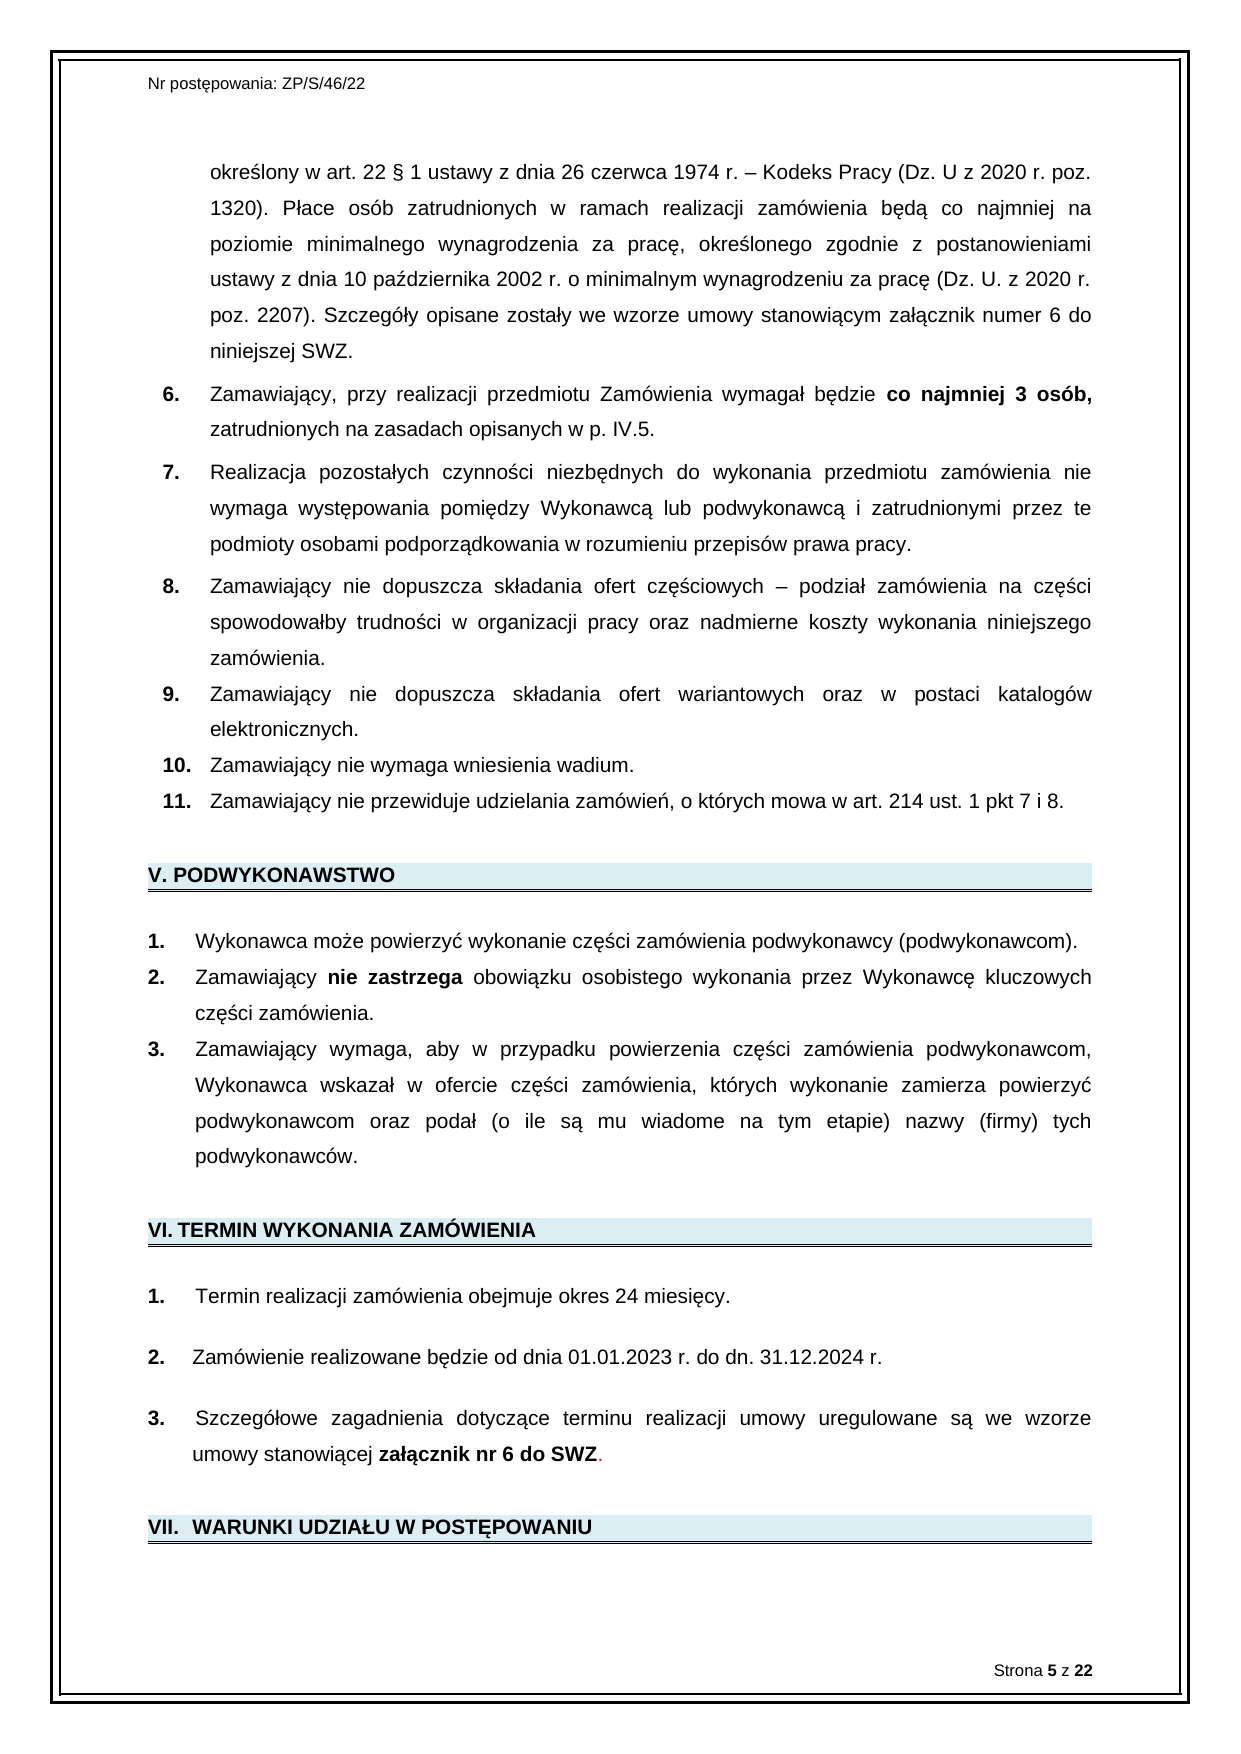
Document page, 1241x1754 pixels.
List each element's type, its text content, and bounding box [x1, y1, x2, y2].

text V. PODWYKONAWSTWO [148, 863, 1092, 889]
list Zamawiający nie przewiduje udzielania zamówień, o których mowa w art. 214 ust. 1 pkt 7 i 8. [162, 789, 1092, 813]
list Zamawiający wymaga, aby w przypadku powierzenia części zamówienia podwykonawcom, Wykonawca wskazał w ofercie części zamówienia, których wykonanie zamierza powierzyć podwykonawcom oraz podał (o ile są mu wiadome na tym etapie) nazwy (firmy) tych podwykonawców. [148, 1037, 1092, 1168]
list Zamawiający nie dopuszcza składania ofert wariantowych oraz w postaci katalogów elektronicznych. [162, 681, 1092, 741]
list Zamawiający nie zastrzega obowiązku osobistego wykonania przez Wykonawcę kluczowych części zamówienia. [148, 965, 1092, 1024]
list Zamawiający nie dopuszcza składania ofert częściowych – podział zamówienia na części spowodowałby trudności w organizacji pracy oraz nadmierne koszty wykonania niniejszego zamówienia. [162, 573, 1092, 669]
list TERMIN WYKONANIA ZAMÓWIENIA [148, 1218, 1092, 1244]
list Zamawiający, przy realizacji przedmiotu Zamówienia wymagał będzie co najmniej 3 osób, zatrudnionych na zasadach opisanych w p. IV.5. [162, 381, 1092, 441]
list Zamawiający nie wymaga wniesienia wadium. [162, 753, 1092, 777]
list Wykonawca może powierzyć wykonanie części zamówienia podwykonawcy (podwykonawcom). [148, 929, 1092, 953]
list Zamówienie realizowane będzie od dnia 01.01.2023 r. do dn. 31.12.2024 r. [148, 1345, 1092, 1369]
list WARUNKI UDZIAŁU W POSTĘPOWANIU [148, 1515, 1092, 1541]
list Realizacja pozostałych czynności niezbędnych do wykonania przedmiotu zamówienia nie wymaga występowania pomiędzy Wykonawcą lub podwykonawcą i zatrudnionymi przez te podmioty osobami podporządkowania w rozumieniu przepisów prawa pracy. [162, 459, 1092, 555]
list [162, 159, 1092, 363]
list Termin realizacji zamówienia obejmuje okres 24 miesięcy. [148, 1284, 1092, 1308]
list Szczegółowe zagadnienia dotyczące terminu realizacji umowy uregulowane są we wzorze umowy stanowiącej załącznik nr 6 do SWZ. [148, 1406, 1092, 1466]
